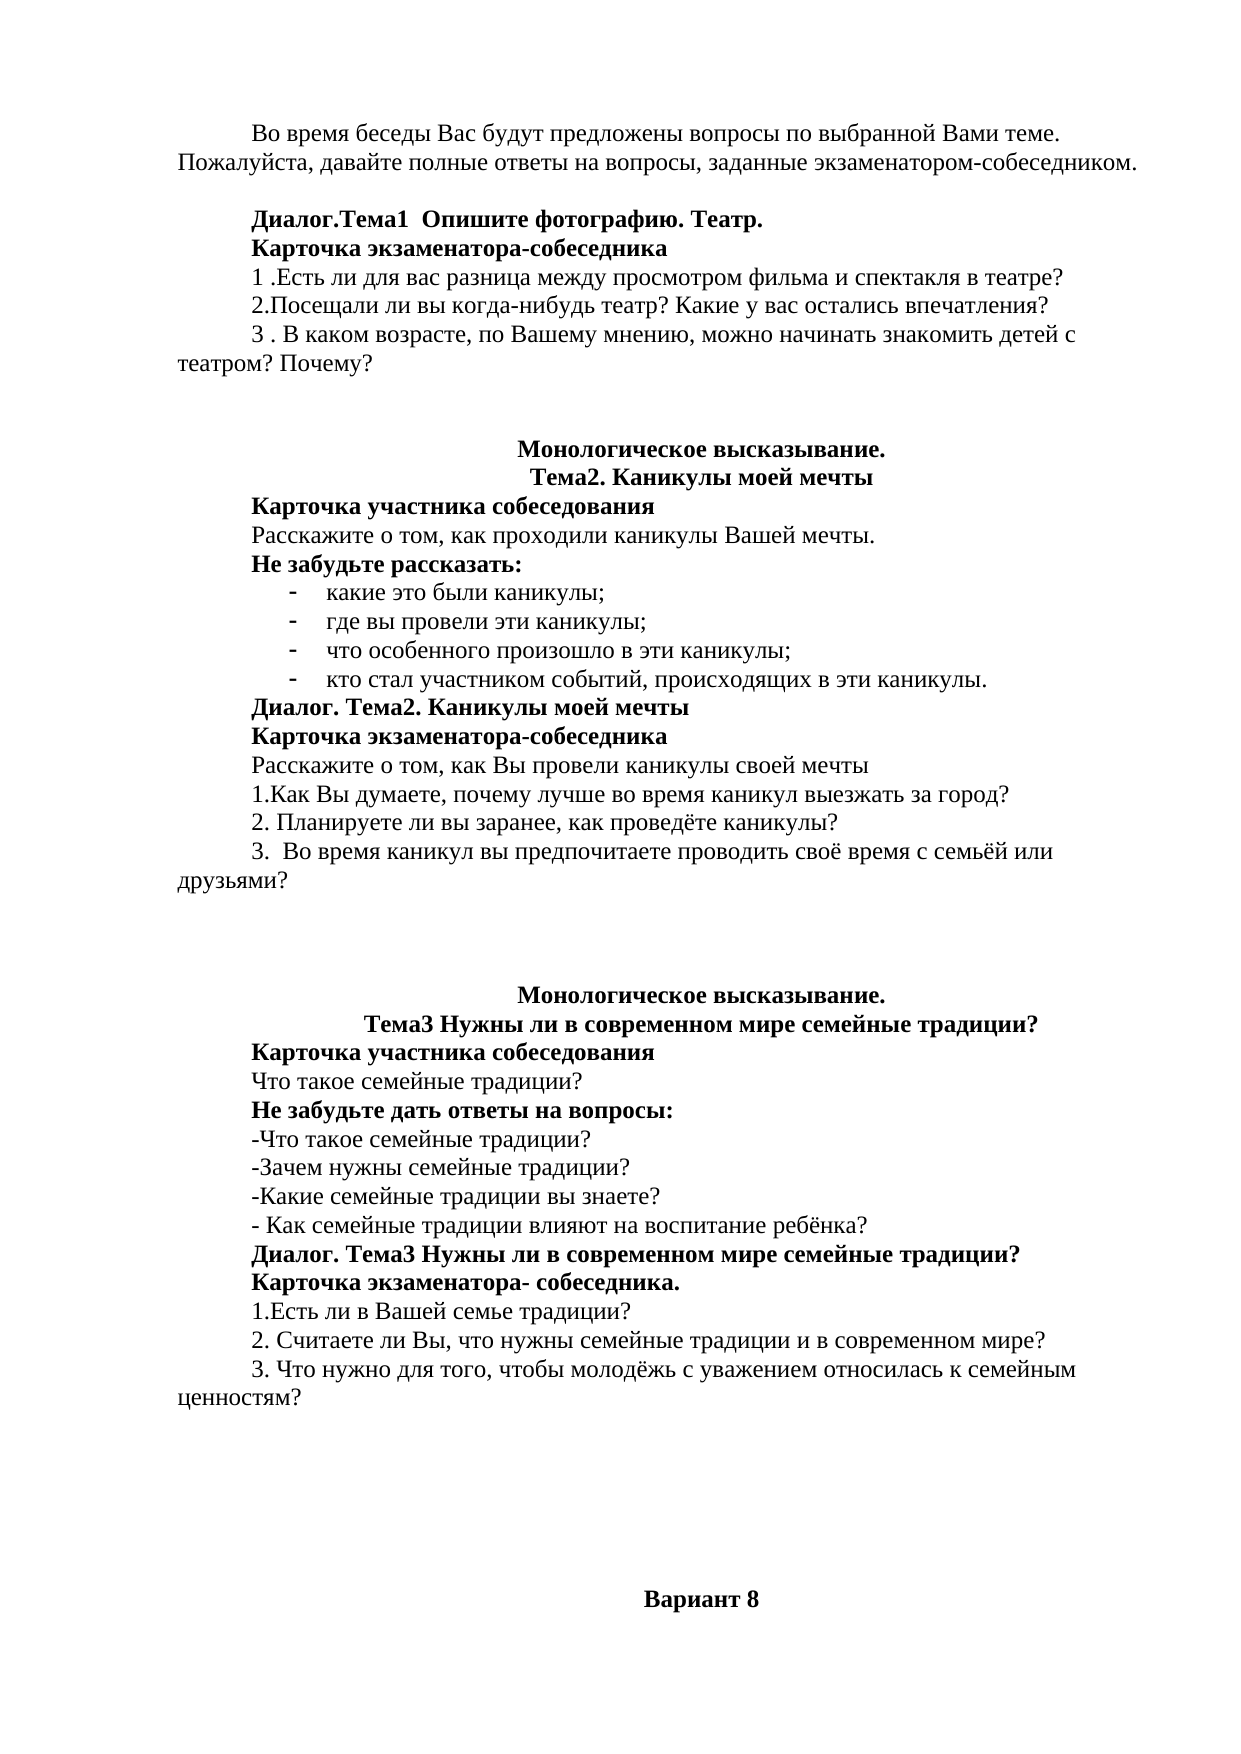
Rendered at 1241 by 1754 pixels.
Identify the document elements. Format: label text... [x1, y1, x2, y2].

text Во время беседы Вас будут предложены вопросы по выбранной Вами теме. Пожалуйста, давайте полные ответы на вопросы, заданные экзаменатором-собеседником. [177, 118, 1152, 176]
text Тема3 Нужны ли в современном мире семейные традиции? [177, 1009, 1152, 1037]
text 3. Во время каникул вы предпочитаете проводить своё время с семьёй или друзьями? [177, 836, 1152, 894]
text 3 . В каком возрасте, по Вашему мнению, можно начинать знакомить детей с театром? Почему? [177, 319, 1152, 377]
text Не забудьте рассказать: [177, 549, 1152, 577]
text 2.Посещали ли вы когда-нибудь театр? Какие у вас остались впечатления? [177, 291, 1152, 319]
text 3. Что нужно для того, чтобы молодёжь с уважением относилась к семейным ценностям? [177, 1354, 1152, 1411]
text 2. Считаете ли Вы, что нужны семейные традиции и в современном мире? [177, 1325, 1152, 1354]
text Расскажите о том, как Вы провели каникулы своей мечты [177, 750, 1152, 779]
text Карточка участника собеседования [177, 491, 1152, 520]
text Не забудьте дать ответы на вопросы: [177, 1095, 1152, 1124]
text - Как семейные традиции влияют на воспитание ребёнка? [177, 1210, 1152, 1239]
text 1.Есть ли в Вашей семье традиции? [177, 1296, 1152, 1325]
text Диалог. Тема2. Каникулы моей мечты [177, 692, 1152, 721]
list что особенного произошло в эти каникулы; [288, 635, 1152, 664]
list где вы провели эти каникулы; [288, 606, 1152, 635]
text Расскажите о том, как проходили каникулы Вашей мечты. [177, 520, 1152, 549]
text 2. Планируете ли вы заранее, как проведёте каникулы? [177, 807, 1152, 836]
text 1 .Есть ли для вас разница между просмотром фильма и спектакля в театре? [177, 262, 1152, 291]
text Карточка участника собеседования [177, 1037, 1152, 1066]
text Карточка экзаменатора-собеседника [177, 721, 1152, 750]
text Диалог.Тема1 Опишите фотографию. Театр. [177, 204, 1152, 233]
text -Что такое семейные традиции? [177, 1124, 1152, 1152]
list какие это были каникулы; [288, 577, 1152, 606]
text Монологическое высказывание. [177, 980, 1152, 1009]
text Карточка экзаменатора- собеседника. [177, 1267, 1152, 1296]
text -Зачем нужны семейные традиции? [177, 1152, 1152, 1181]
text Диалог. Тема3 Нужны ли в современном мире семейные традиции? [177, 1239, 1152, 1267]
text Что такое семейные традиции? [177, 1066, 1152, 1095]
text Тема2. Каникулы моей мечты [177, 462, 1152, 491]
text 1.Как Вы думаете, почему лучше во время каникул выезжать за город? [177, 779, 1152, 807]
text Вариант 8 [177, 1584, 1152, 1612]
text Монологическое высказывание. [177, 434, 1152, 462]
list кто стал участником событий, происходящих в эти каникулы. [288, 664, 1152, 692]
text Карточка экзаменатора-собеседника [177, 233, 1152, 262]
text -Какие семейные традиции вы знаете? [177, 1181, 1152, 1210]
